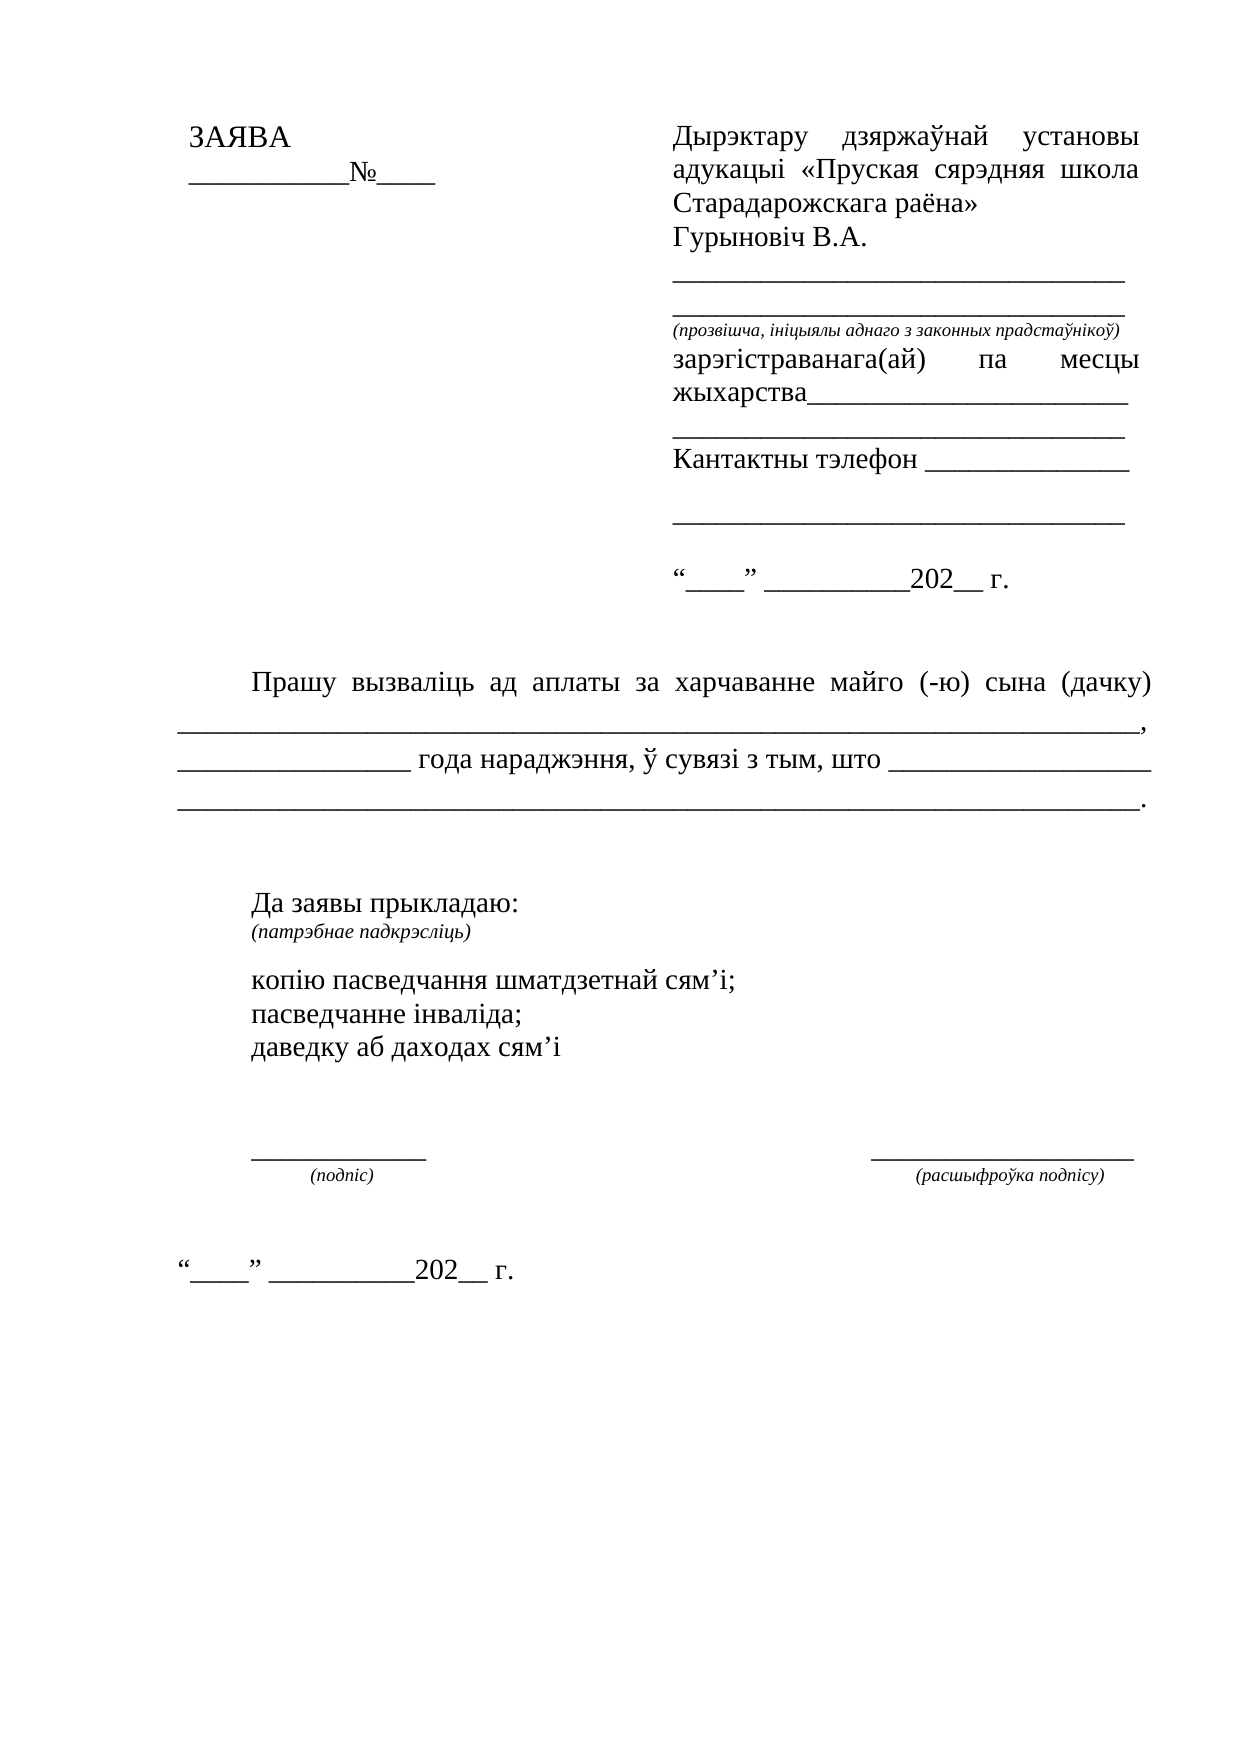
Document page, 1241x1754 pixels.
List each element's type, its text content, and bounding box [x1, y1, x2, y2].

text (подпіс) (расшыфроўка подпісу) [177, 1164, 1152, 1185]
text “____” __________202__ г. [177, 1252, 1152, 1286]
text даведку аб даходах сям’і [177, 1029, 1152, 1063]
text Да заявы прыкладаю: [177, 886, 1152, 919]
text копію пасведчання шматдзетнай сям’і; [177, 962, 1152, 996]
table_header Дырэктару дзяржаўнай установы адукацыі «Пруская сярэдняя школа Старадарожскага раёна» Гурыновіч В.А. _______________________________ _______________________________ (прозвішча, ініцыялы аднаго з законных прадстаўнікоў) зарэгістраванага(ай) па месцы жыхарства______________________ _______________________________ Кантактны тэлефон ______________ _______________________________ “____” __________202__ г. [661, 118, 1151, 631]
text Прашу вызваліць ад аплаты за харчаванне майго (-ю) сына (дачку) __________________________________________________________________, ________________ года нараджэння, ў сувязі з тым, што __________________ __________________________________________________________________. [177, 664, 1152, 813]
table_header ЗАЯВА ___________№____ [177, 118, 661, 631]
text пасведчанне інваліда; [177, 996, 1152, 1029]
text (патрэбнае падкрэсліць) [177, 919, 1152, 943]
text ____________ __________________ [177, 1130, 1152, 1164]
